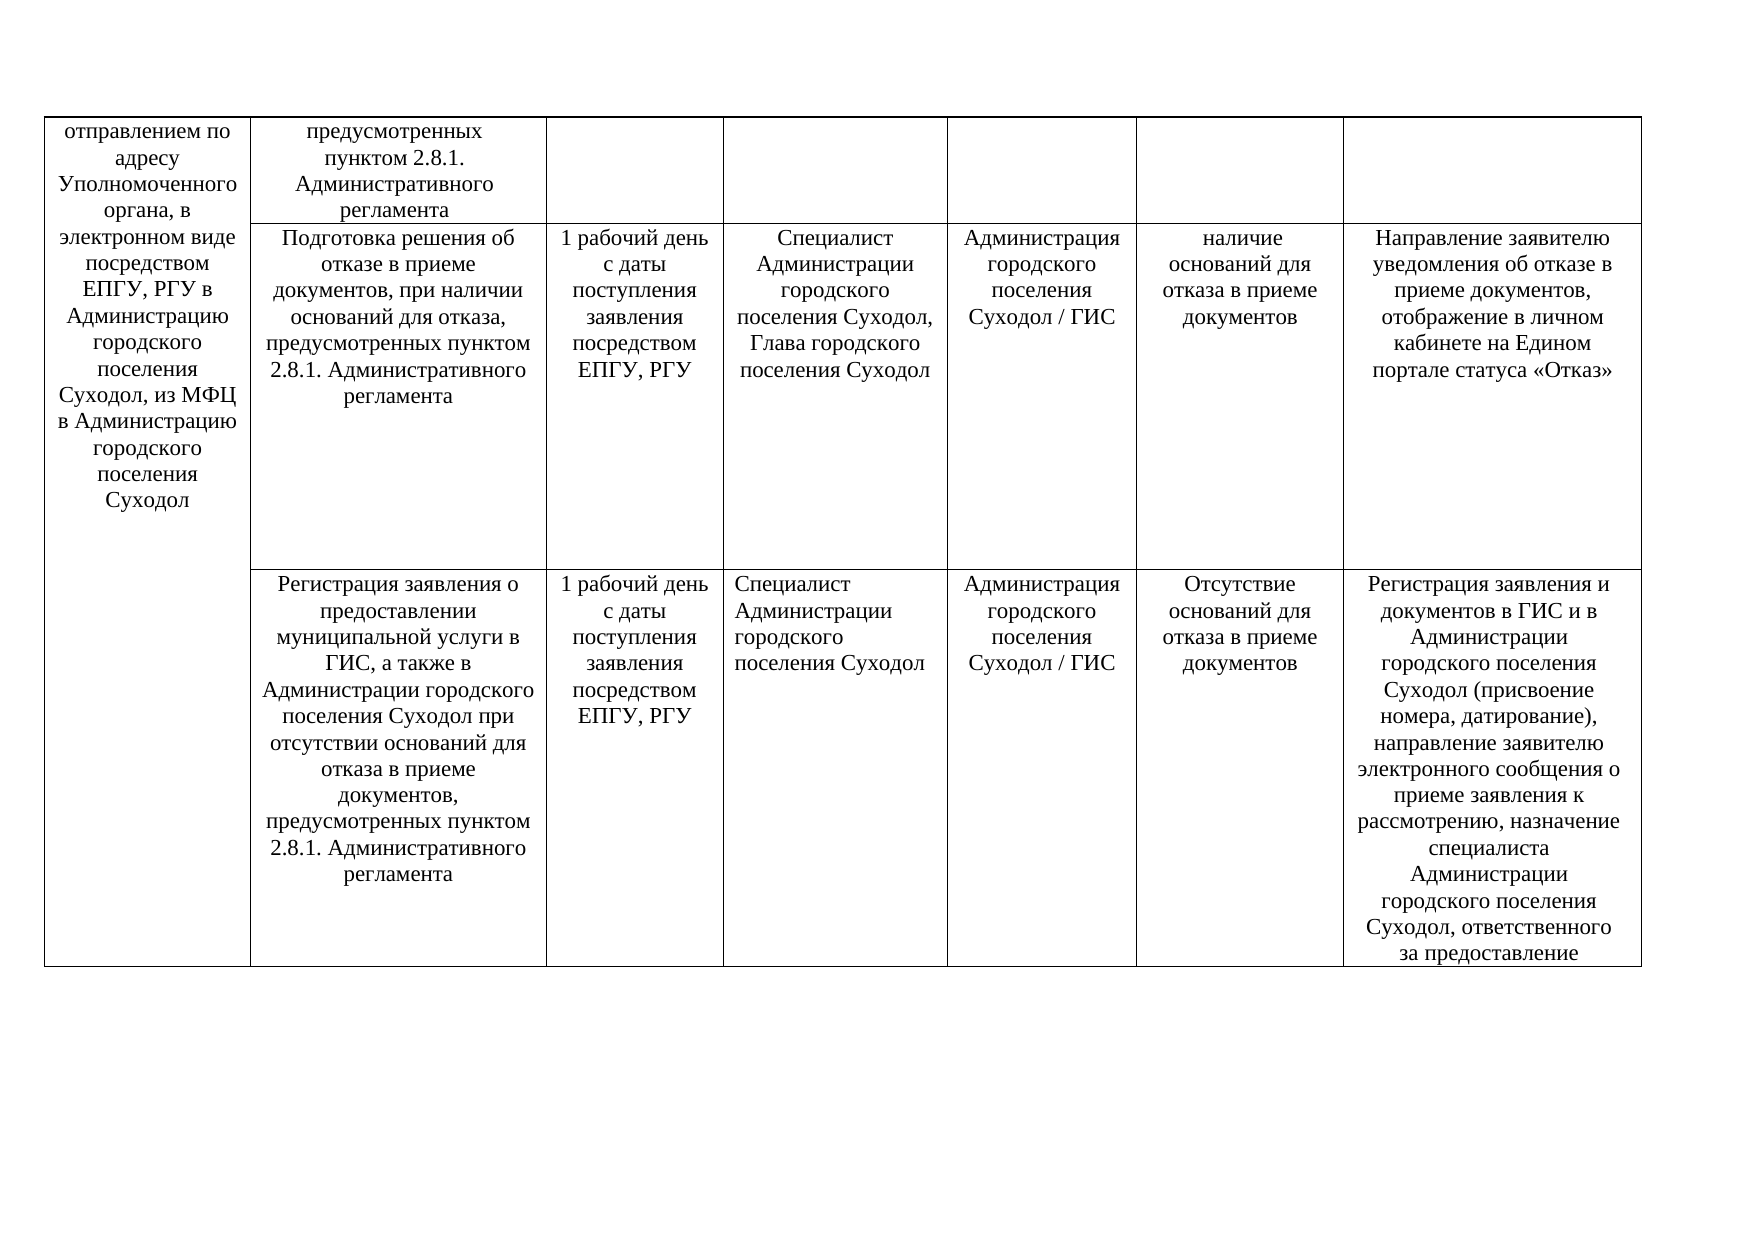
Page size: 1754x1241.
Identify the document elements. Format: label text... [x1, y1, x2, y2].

table_cell Направление заявителю уведомления об отказе в приеме документов, отображение в личном кабинете на Едином портале статуса «Отказ» [1344, 224, 1641, 569]
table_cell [1137, 570, 1343, 966]
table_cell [948, 570, 1136, 966]
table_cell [547, 118, 723, 223]
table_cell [251, 570, 546, 966]
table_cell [1137, 118, 1343, 223]
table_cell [948, 118, 1136, 223]
table_cell Администрация городского поселения Суходол / ГИС [948, 224, 1136, 569]
table_cell наличие оснований для отказа в приеме документов [1137, 224, 1343, 569]
table_cell Подготовка решения об отказе в приеме документов, при наличии оснований для отказа, предусмотренных пунктом 2.8.1. Административного регламента [251, 224, 546, 569]
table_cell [45, 118, 250, 966]
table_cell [1344, 570, 1641, 966]
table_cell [724, 570, 947, 966]
table_cell Специалист Администрации городского поселения Суходол, Глава городского поселения Суходол [724, 224, 947, 569]
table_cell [724, 118, 947, 223]
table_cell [1344, 118, 1641, 223]
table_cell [251, 118, 546, 223]
table_cell 1 рабочий день с даты поступления заявления посредством ЕПГУ, РГУ [547, 224, 723, 569]
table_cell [547, 570, 723, 966]
